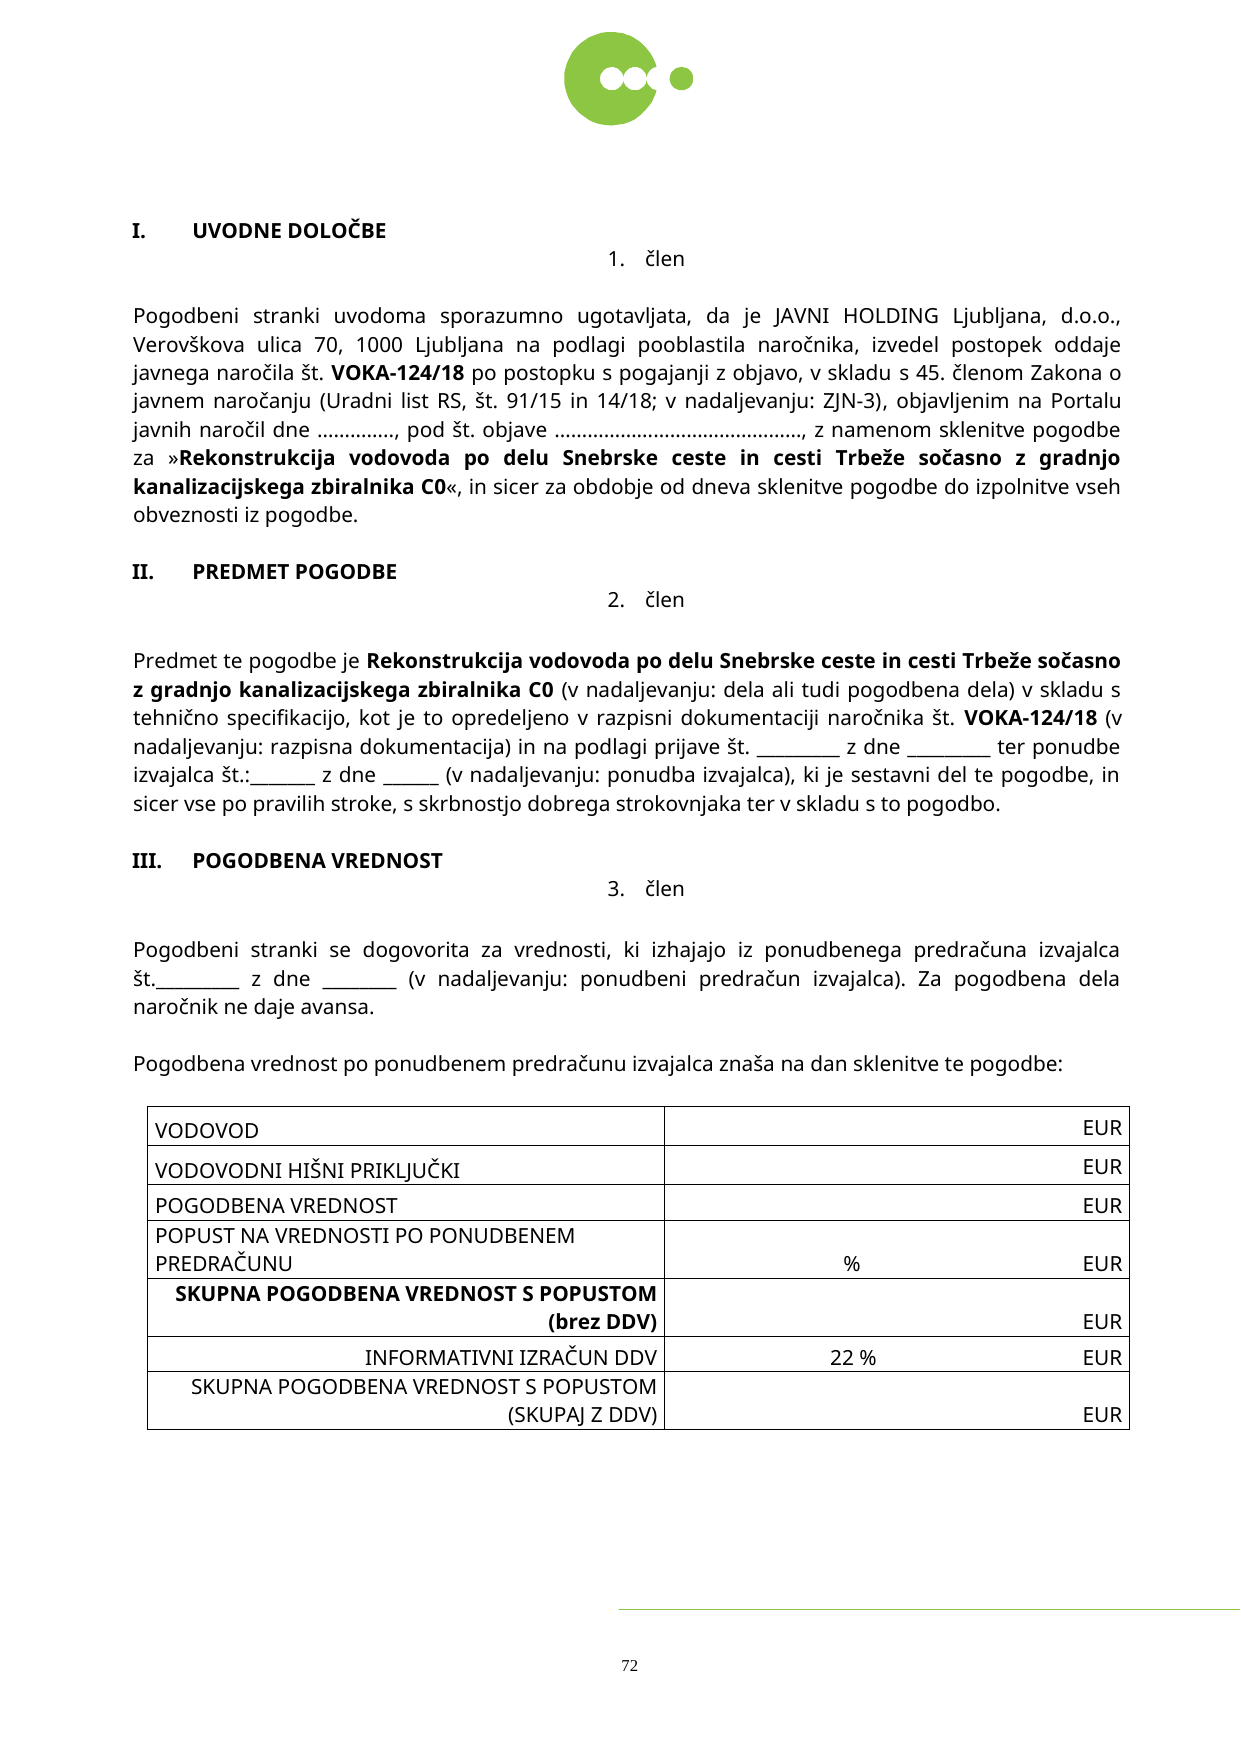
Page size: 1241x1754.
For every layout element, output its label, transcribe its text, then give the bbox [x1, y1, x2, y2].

table_cell EUR [665, 1279, 1129, 1336]
list POGODBENA VREDNOST [132, 846, 1122, 874]
text Predmet te pogodbe je Rekonstrukcija vodovoda po delu Snebrske ceste in cesti Trbeže sočasno z gradnjo kanalizacijskega zbiralnika C0 (v nadaljevanju: dela ali tudi pogodbena dela) v skladu s tehnično specifikacijo, kot je to opredeljeno v razpisni dokumentaciji naročnika št. VOKA-124/18 (v nadaljevanju: razpisna dokumentacija) in na podlagi prijave št. _________ z dne _________ ter ponudbe izvajalca št.:_______ z dne ______ (v nadaljevanju: ponudba izvajalca), ki je sestavni del te pogodbe, in sicer vse po pravilih stroke, s skrbnostjo dobrega strokovnjaka ter v skladu s to pogodbo. [133, 647, 1122, 817]
table_cell % EUR [665, 1221, 1129, 1278]
table_cell INFORMATIVNI IZRAČUN DDV [148, 1337, 664, 1371]
text Pogodbena vrednost po ponudbenem predračunu izvajalca znaša na dan sklenitve te pogodbe: [133, 1049, 1122, 1077]
list PREDMET POGODBE [132, 557, 1122, 586]
table_cell EUR [665, 1185, 1129, 1220]
text Pogodbeni stranki uvodoma sporazumno ugotavljata, da je JAVNI HOLDING Ljubljana, d.o.o., Verovškova ulica 70, 1000 Ljubljana na podlagi pooblastila naročnika, izvedel postopek oddaje javnega naročila št. VOKA-124/18 po postopku s pogajanji z objavo, v skladu s 45. členom Zakona o javnem naročanju (Uradni list RS, št. 91/15 in 14/18; v nadaljevanju: ZJN-3), objavljenim na Portalu javnih naročil dne ………….., pod št. objave ………………………………………, z namenom sklenitve pogodbe za »Rekonstrukcija vodovoda po delu Snebrske ceste in cesti Trbeže sočasno z gradnjo kanalizacijskega zbiralnika C0«, in sicer za obdobje od dneva sklenitve pogodbe do izpolnitve vseh obveznosti iz pogodbe. [133, 301, 1122, 529]
list člen [170, 874, 1122, 903]
table_cell 22 % EUR [665, 1337, 1129, 1371]
table_cell SKUPNA POGODBENA VREDNOST S POPUSTOM (brez DDV) [148, 1279, 664, 1336]
list člen [170, 586, 1122, 614]
list UVODNE DOLOČBE [132, 216, 1122, 244]
table_cell EUR [665, 1372, 1129, 1429]
table_cell EUR [665, 1146, 1129, 1184]
table_cell POGODBENA VREDNOST [148, 1185, 664, 1220]
list člen [170, 244, 1122, 273]
table_header EUR [665, 1107, 1129, 1145]
text Pogodbeni stranki se dogovorita za vrednosti, ki izhajajo iz ponudbenega predračuna izvajalca št._________ z dne ________ (v nadaljevanju: ponudbeni predračun izvajalca). Za pogodbena dela naročnik ne daje avansa. [133, 935, 1122, 1021]
table_header VODOVOD [148, 1107, 664, 1145]
table_cell VODOVODNI HIŠNI PRIKLJUČKI [148, 1146, 664, 1184]
table_cell SKUPNA POGODBENA VREDNOST S POPUSTOM (SKUPAJ Z DDV) [148, 1372, 664, 1429]
table_cell POPUST NA VREDNOSTI PO PONUDBENEM PREDRAČUNU [148, 1221, 664, 1278]
